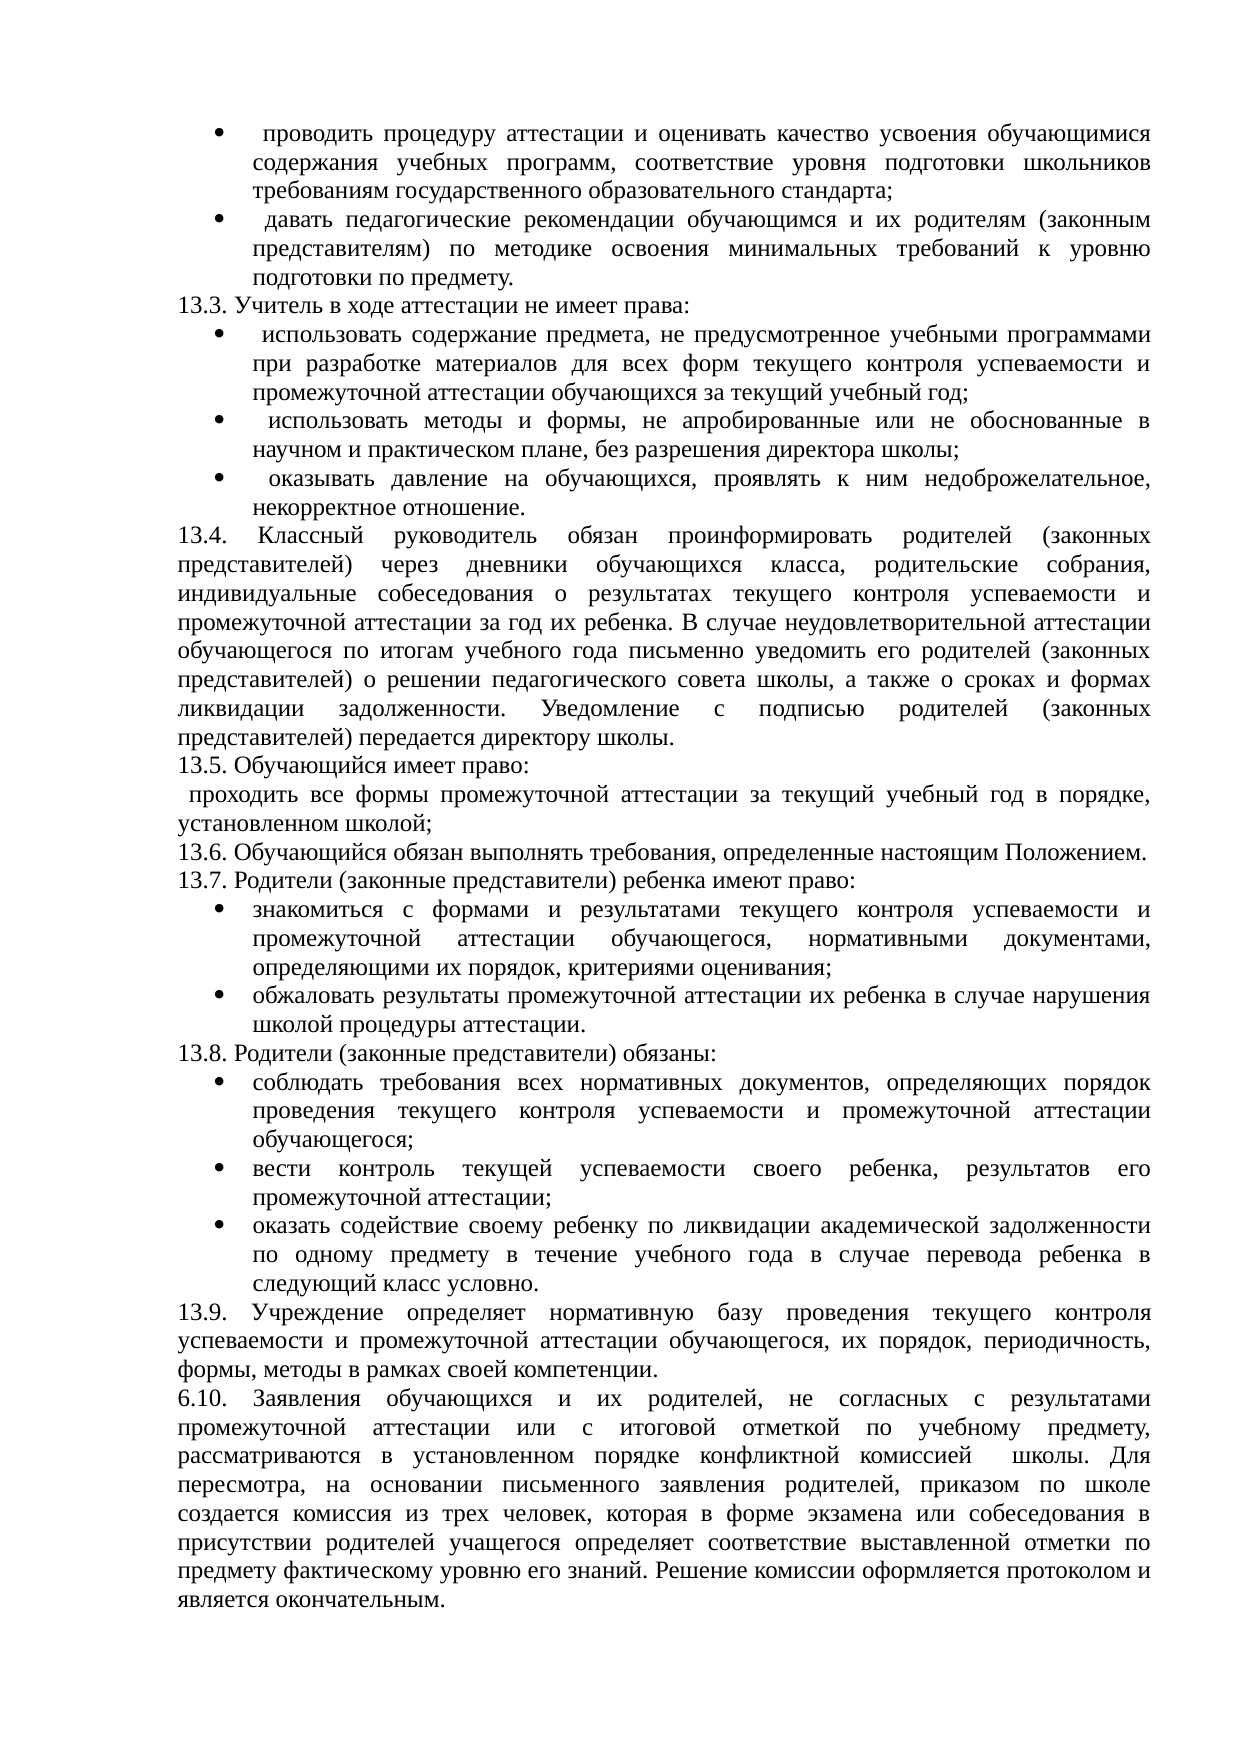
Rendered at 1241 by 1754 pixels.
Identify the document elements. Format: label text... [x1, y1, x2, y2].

list обжаловать результаты промежуточной аттестации их ребенка в случае нарушения школой процедуры аттестации. [215, 981, 1152, 1038]
list проводить процедуру аттестации и оценивать качество усвоения обучающимися содержания учебных программ, соответствие уровня подготовки школьников требованиям государственного образовательного стандарта; [215, 118, 1152, 204]
list соблюдать требования всех нормативных документов, определяющих порядок проведения текущего контроля успеваемости и промежуточной аттестации обучающегося; [215, 1067, 1152, 1153]
list использовать методы и формы, не апробированные или не обоснованные в научном и практическом плане, без разрешения директора школы; [215, 406, 1152, 463]
text 13.7. Родители (законные представители) ребенка имеют право: [177, 866, 1152, 894]
list давать педагогические рекомендации обучающимся и их родителям (законным представителям) по методике освоения минимальных требований к уровню подготовки по предмету. [215, 204, 1152, 291]
text 13.5. Обучающийся имеет право: [177, 751, 1152, 779]
text 13.8. Родители (законные представители) обязаны: [177, 1038, 1152, 1067]
text 13.9. Учреждение определяет нормативную базу проведения текущего контроля успеваемости и промежуточной аттестации обучающегося, их порядок, периодичность, формы, методы в рамках своей компетенции. [177, 1297, 1152, 1383]
list вести контроль текущей успеваемости своего ребенка, результатов его промежуточной аттестации; [215, 1153, 1152, 1211]
list использовать содержание предмета, не предусмотренное учебными программами при разработке материалов для всех форм текущего контроля успеваемости и промежуточной аттестации обучающихся за текущий учебный год; [215, 319, 1152, 406]
text проходить все формы промежуточной аттестации за текущий учебный год в порядке, установленном школой; [177, 779, 1152, 837]
list оказать содействие своему ребенку по ликвидации академической задолженности по одному предмету в течение учебного года в случае перевода ребенка в следующий класс условно. [215, 1211, 1152, 1297]
text 6.10. Заявления обучающихся и их родителей, не согласных с результатами промежуточной аттестации или с итоговой отметкой по учебному предмету, рассматриваются в установленном порядке конфликтной комиссией школы. Для пересмотра, на основании письменного заявления родителей, приказом по школе создается комиссия из трех человек, которая в форме экзамена или собеседования в присутствии родителей учащегося определяет соответствие выставленной отметки по предмету фактическому уровню его знаний. Решение комиссии оформляется протоколом и является окончательным. [177, 1383, 1152, 1613]
list оказывать давление на обучающихся, проявлять к ним недоброжелательное, некорректное отношение. [215, 463, 1152, 521]
text 13.3. Учитель в ходе аттестации не имеет права: [177, 291, 1152, 319]
text 13.4. Классный руководитель обязан проинформировать родителей (законных представителей) через дневники обучающихся класса, родительские собрания, индивидуальные собеседования о результатах текущего контроля успеваемости и промежуточной аттестации за год их ребенка. В случае неудовлетворительной аттестации обучающегося по итогам учебного года письменно уведомить его родителей (законных представителей) о решении педагогического совета школы, а также о сроках и формах ликвидации задолженности. Уведомление с подписью родителей (законных представителей) передается директору школы. [177, 521, 1152, 751]
list знакомиться с формами и результатами текущего контроля успеваемости и промежуточной аттестации обучающегося, нормативными документами, определяющими их порядок, критериями оценивания; [215, 894, 1152, 981]
text 13.6. Обучающийся обязан выполнять требования, определенные настоящим Положением. [177, 837, 1152, 866]
